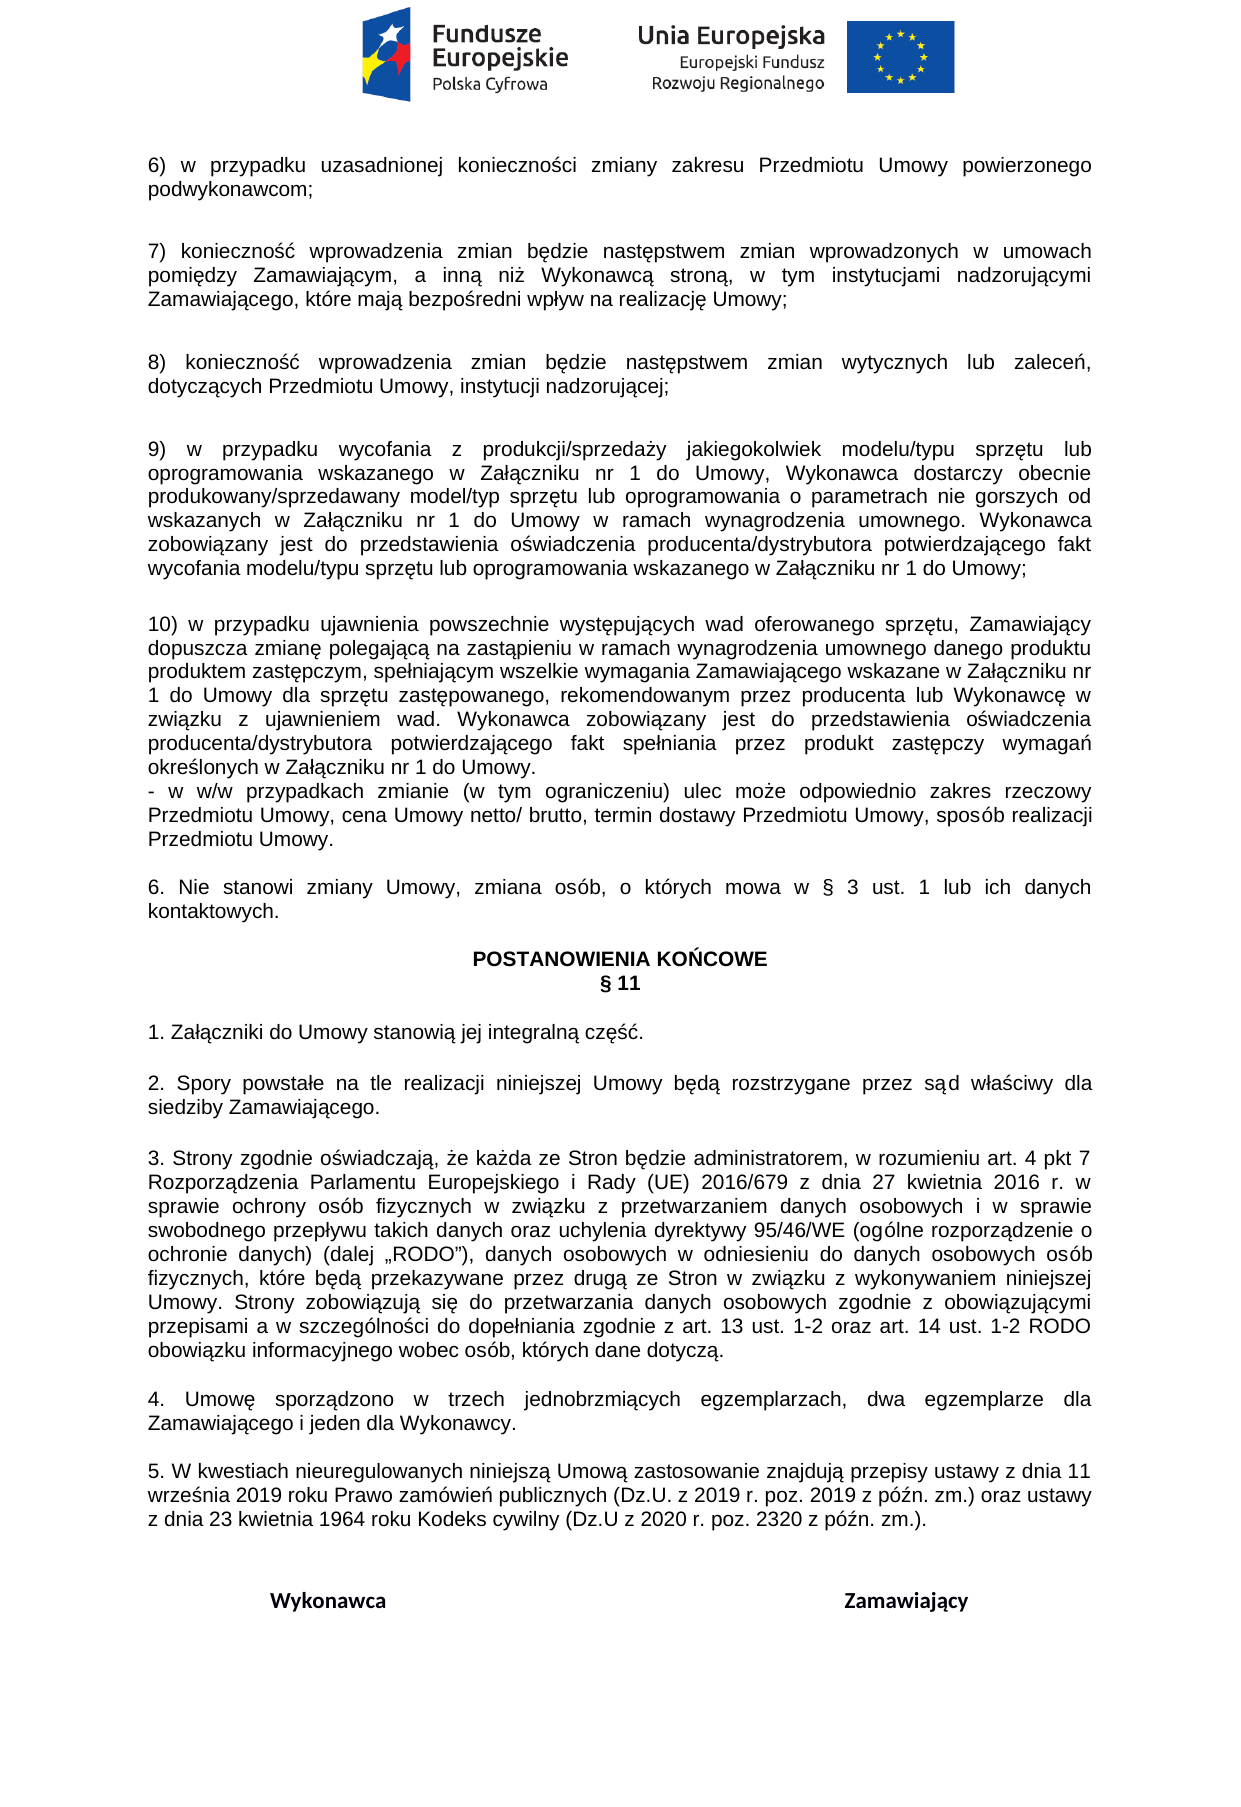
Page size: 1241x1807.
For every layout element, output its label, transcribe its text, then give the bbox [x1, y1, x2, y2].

text 1. Załączniki do Umowy stanowią jej integralną część. [148, 1020, 1092, 1044]
text 7) konieczność wprowadzenia zmian będzie następstwem zmian wprowadzonych w umowach pomiędzy Zamawiającym, a inną niż Wykonawcą stroną, w tym instytucjami nadzorującymi Zamawiającego, które mają bezpośredni wpływ na realizację Umowy; [148, 239, 1092, 311]
text 5. W kwestiach nieuregulowanych niniejszą Umową zastosowanie znajdują przepisy ustawy z dnia 11 września 2019 roku Prawo zamówień publicznych (Dz.U. z 2019 r. poz. 2019 z późn. zm.) oraz ustawy z dnia 23 kwietnia 1964 roku Kodeks cywilny (Dz.U z 2020 r. poz. 2320 z późn. zm.). [148, 1459, 1092, 1531]
text 3. Strony zgodnie oświadczają, że każda ze Stron będzie administratorem, w rozumieniu art. 4 pkt 7 Rozporządzenia Parlamentu Europejskiego i Rady (UE) 2016/679 z dnia 27 kwietnia 2016 r. w sprawie ochrony osób fizycznych w związku z przetwarzaniem danych osobowych i w sprawie swobodnego przepływu takich danych oraz uchylenia dyrektywy 95/46/WE (ogólne rozporządzenie o ochronie danych) (dalej „RODO”), danych osobowych w odniesieniu do danych osobowych osób fizycznych, które będą przekazywane przez drugą ze Stron w związku z wykonywaniem niniejszej Umowy. Strony zobowiązują się do przetwarzania danych osobowych zgodnie z obowiązującymi przepisami a w szczególności do dopełniania zgodnie z art. 13 ust. 1-2 oraz art. 14 ust. 1-2 RODO obowiązku informacyjnego wobec osób, których dane dotyczą. [148, 1146, 1092, 1361]
text 10) w przypadku ujawnienia powszechnie występujących wad oferowanego sprzętu, Zamawiający dopuszcza zmianę polegającą na zastąpieniu w ramach wynagrodzenia umownego danego produktu produktem zastępczym, spełniającym wszelkie wymagania Zamawiającego wskazane w Załączniku nr 1 do Umowy dla sprzętu zastępowanego, rekomendowanym przez producenta lub Wykonawcę w związku z ujawnieniem wad. Wykonawca zobowiązany jest do przedstawienia oświadczenia producenta/dystrybutora potwierdzającego fakt spełniania przez produkt zastępczy wymagań określonych w Załączniku nr 1 do Umowy. [148, 611, 1092, 779]
text 2. Spory powstałe na tle realizacji niniejszej Umowy będą rozstrzygane przez sąd właściwy dla siedziby Zamawiającego. [148, 1071, 1092, 1119]
text 6. Nie stanowi zmiany Umowy, zmiana osób, o których mowa w § 3 ust. 1 lub ich danych kontaktowych. [148, 875, 1092, 923]
picture [346, 0, 968, 130]
text Wykonawca Zamawiający [148, 1587, 1092, 1615]
text § 11 [148, 971, 1092, 995]
text 6) w przypadku uzasadnionej konieczności zmiany zakresu Przedmiotu Umowy powierzonego podwykonawcom; [148, 152, 1092, 200]
text POSTANOWIENIA KOŃCOWE [148, 947, 1092, 971]
text - w w/w przypadkach zmianie (w tym ograniczeniu) ulec może odpowiednio zakres rzeczowy Przedmiotu Umowy, cena Umowy netto/ brutto, termin dostawy Przedmiotu Umowy, sposób realizacji Przedmiotu Umowy. [148, 779, 1092, 851]
text 4. Umowę sporządzono w trzech jednobrzmiących egzemplarzach, dwa egzemplarze dla Zamawiającego i jeden dla Wykonawcy. [148, 1387, 1092, 1435]
text 9) w przypadku wycofania z produkcji/sprzedaży jakiegokolwiek modelu/typu sprzętu lub oprogramowania wskazanego w Załączniku nr 1 do Umowy, Wykonawca dostarczy obecnie produkowany/sprzedawany model/typ sprzętu lub oprogramowania o parametrach nie gorszych od wskazanych w Załączniku nr 1 do Umowy w ramach wynagrodzenia umownego. Wykonawca zobowiązany jest do przedstawienia oświadczenia producenta/dystrybutora potwierdzającego fakt wycofania modelu/typu sprzętu lub oprogramowania wskazanego w Załączniku nr 1 do Umowy; [148, 436, 1092, 580]
text 8) konieczność wprowadzenia zmian będzie następstwem zmian wytycznych lub zaleceń, dotyczących Przedmiotu Umowy, instytucji nadzorującej; [148, 350, 1092, 398]
